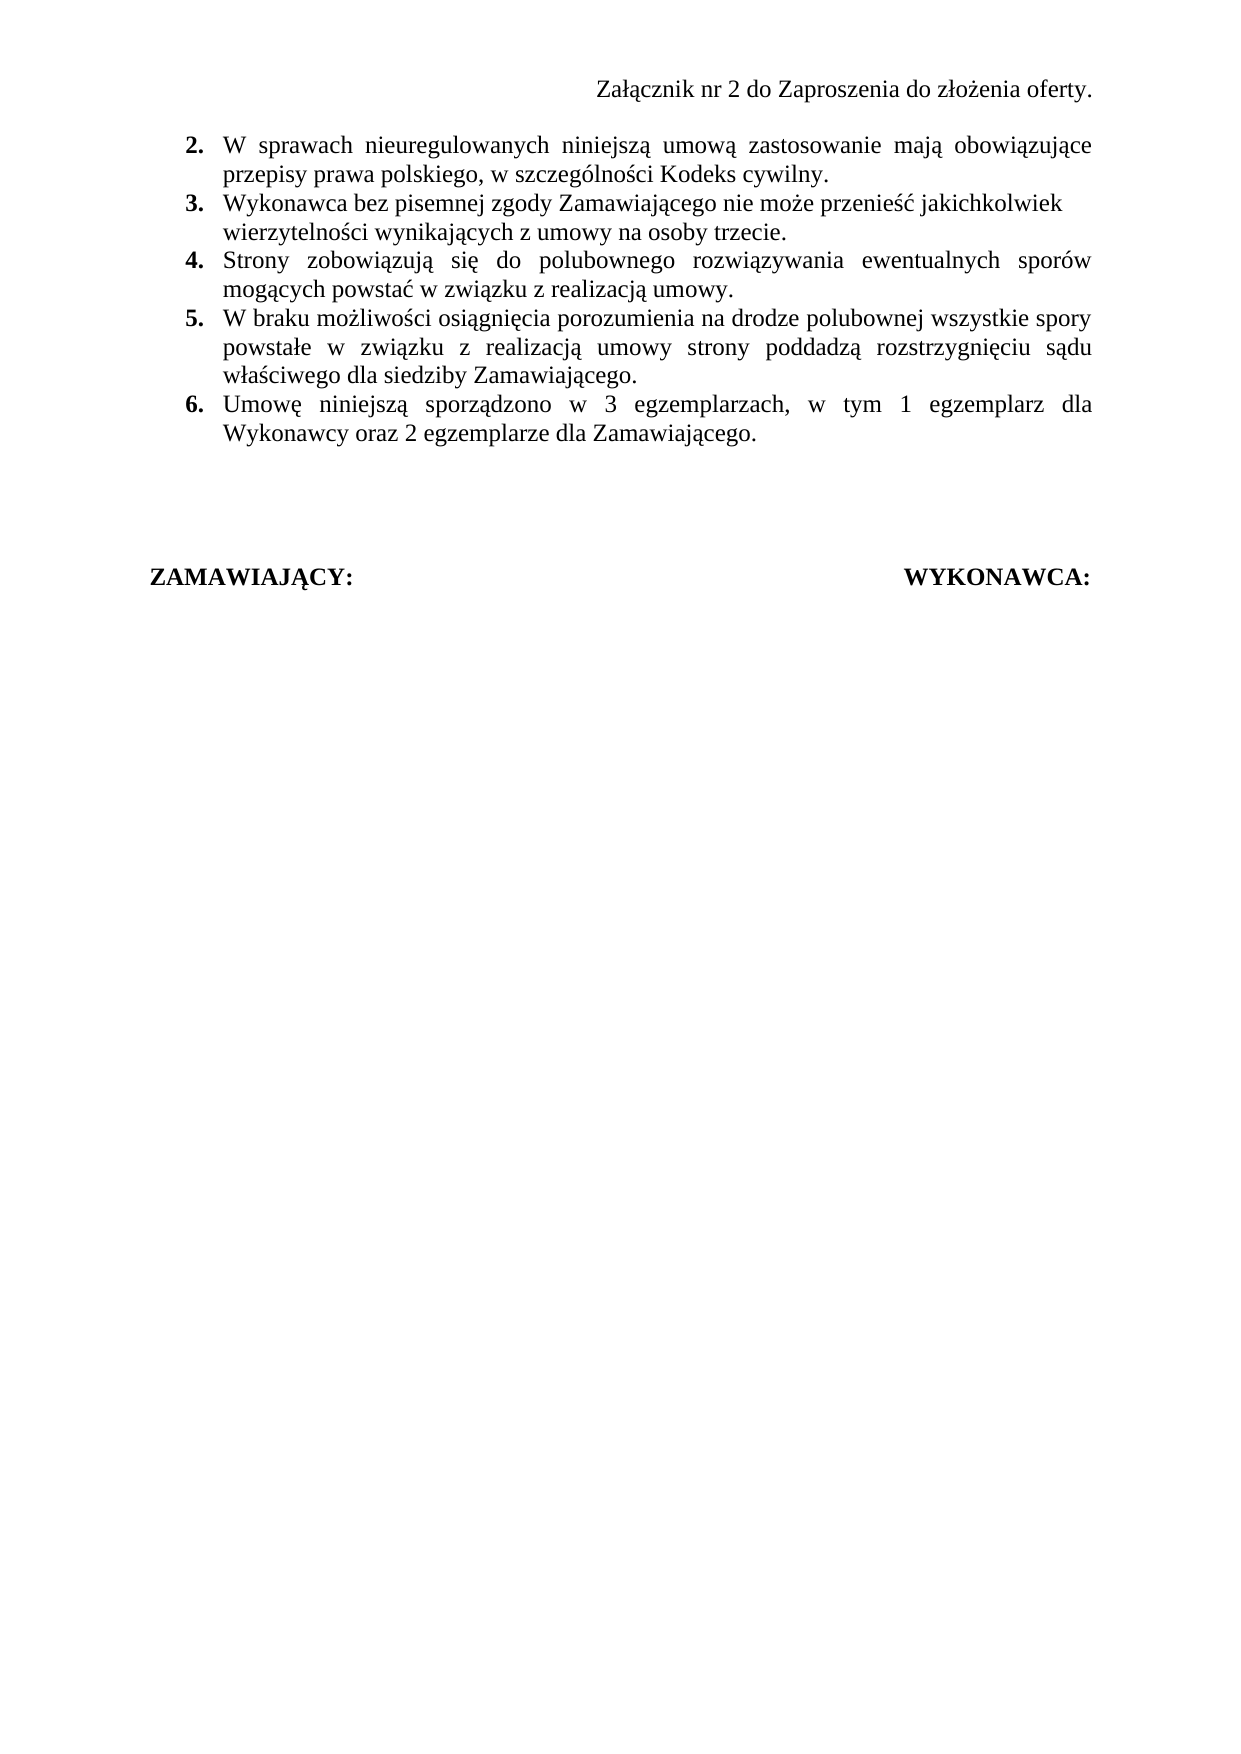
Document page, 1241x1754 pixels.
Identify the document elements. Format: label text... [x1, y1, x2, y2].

list W braku możliwości osiągnięcia porozumienia na drodze polubownej wszystkie spory powstałe w związku z realizacją umowy strony poddadzą rozstrzygnięciu sądu właściwego dla siedziby Zamawiającego. [185, 303, 1093, 389]
list W sprawach nieuregulowanych niniejszą umową zastosowanie mają obowiązujące przepisy prawa polskiego, w szczególności Kodeks cywilny. [185, 131, 1093, 188]
list Wykonawca bez pisemnej zgody Zamawiającego nie może przenieść jakichkolwiek wierzytelności wynikających z umowy na osoby trzecie. [185, 188, 1093, 246]
list Umowę niniejszą sporządzono w 3 egzemplarzach, w tym 1 egzemplarz dla Wykonawcy oraz 2 egzemplarze dla Zamawiającego. [185, 389, 1093, 447]
list Strony zobowiązują się do polubownego rozwiązywania ewentualnych sporów mogących powstać w związku z realizacją umowy. [185, 246, 1093, 303]
text ZAMAWIAJĄCY: WYKONAWCA: [148, 562, 1093, 591]
